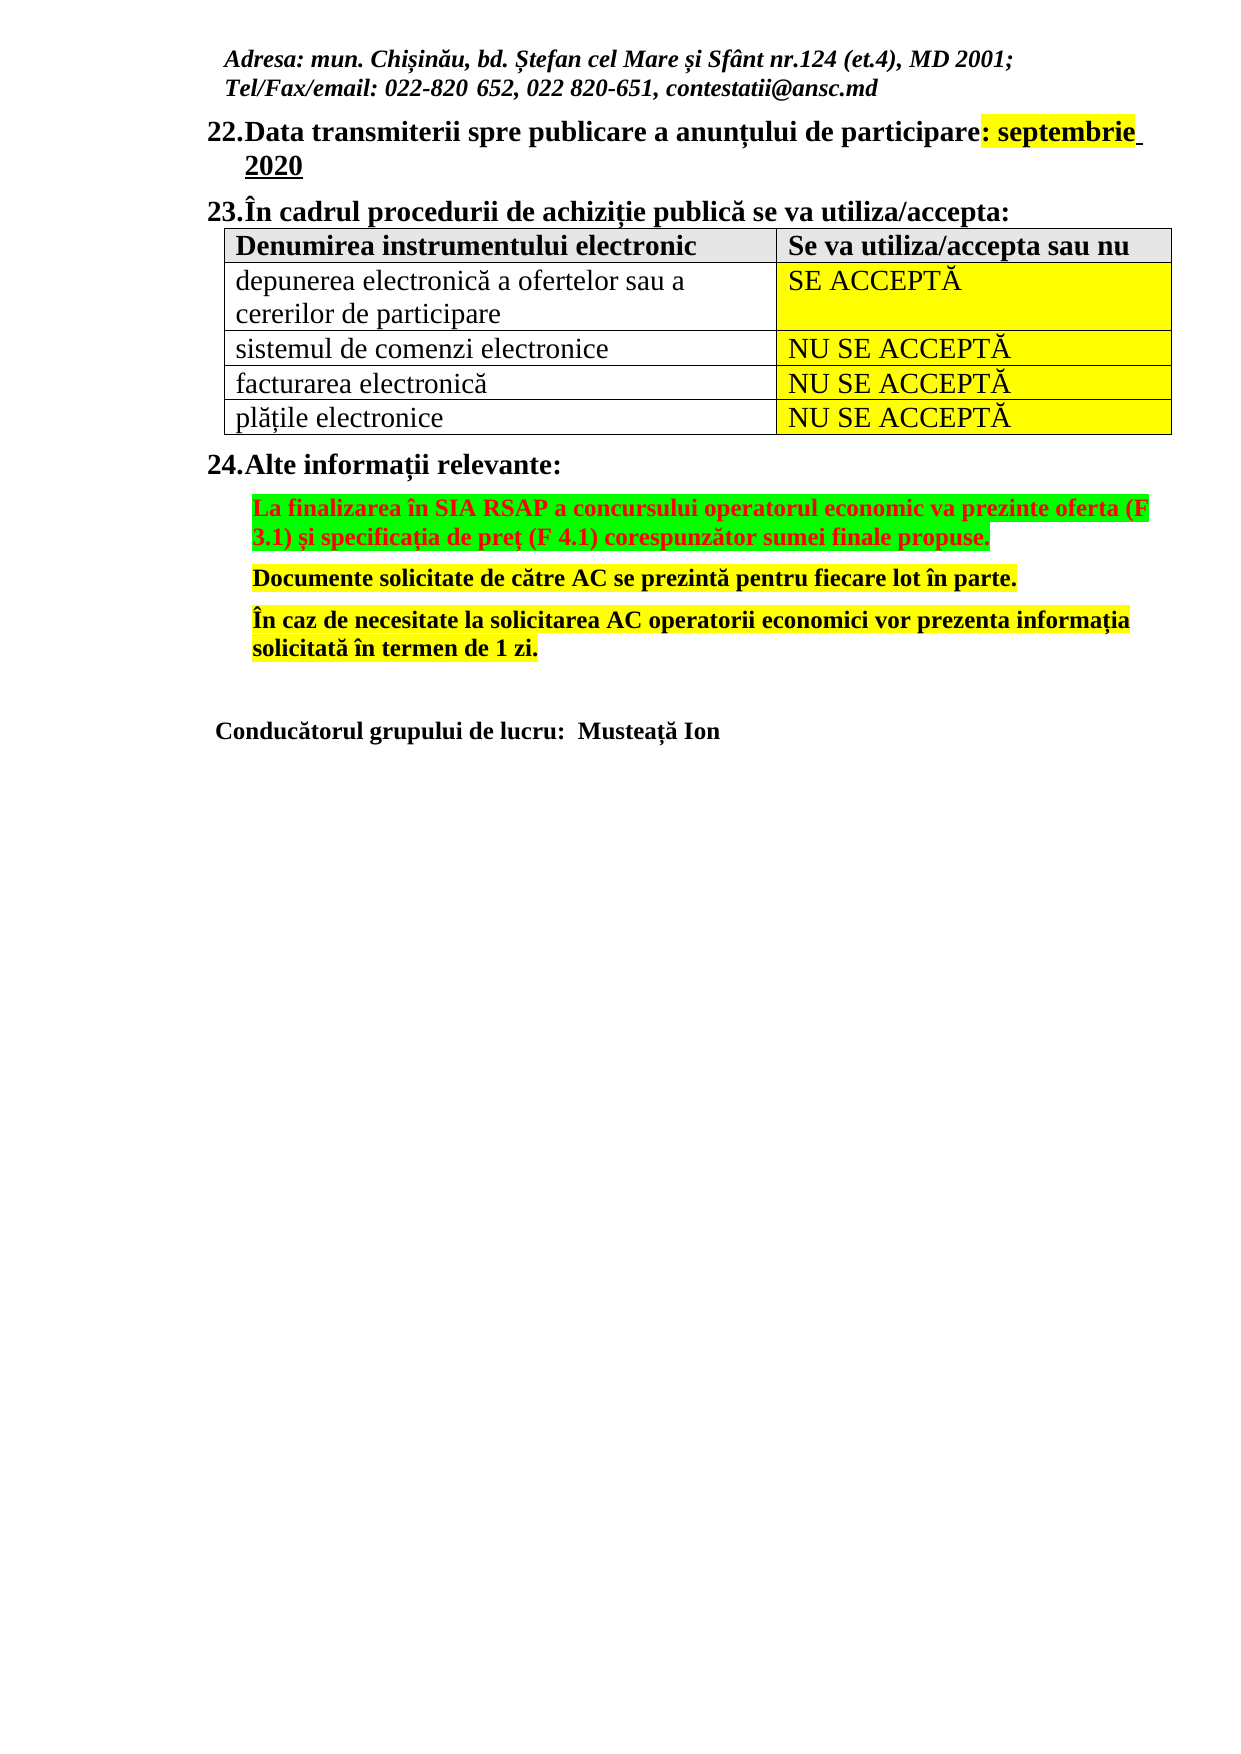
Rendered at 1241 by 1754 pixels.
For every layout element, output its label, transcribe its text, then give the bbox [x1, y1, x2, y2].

table_cell NU SE ACCEPTĂ [777, 400, 1171, 434]
text Documente solicitate de către AC se prezintă pentru fiecare lot în parte. [252, 563, 1152, 592]
table_cell sistemul de comenzi electronice [225, 331, 776, 365]
text În caz de necesitate la solicitarea AC operatorii economici vor prezenta informația solicitată în termen de 1 zi. [252, 605, 1152, 662]
table_cell NU SE ACCEPTĂ [777, 366, 1171, 399]
text Conducătorul grupului de lucru: Musteață Ion [177, 716, 1152, 745]
text Tel/Fax/email: 022-820 652, 022 820-651, contestatii@ansc.md [224, 73, 378, 102]
text Tel/Fax/email: 022-820 652, 022 820-651, contestatii@ansc.md [384, 73, 1152, 102]
table_header Denumirea instrumentului electronic [225, 229, 776, 262]
table_cell plățile electronice [225, 400, 776, 434]
list Data transmiterii spre publicare a anunțului de participare: septembrie 2020 [207, 114, 1152, 181]
text La finalizarea în SIA RSAP a concursului operatorul economic va prezinte oferta (F 3.1) și specificația de preț (F 4.1) corespunzător sumei finale propuse. [252, 493, 1152, 551]
table_cell facturarea electronică [225, 366, 776, 399]
list Alte informații relevante: [207, 447, 1152, 481]
text Adresa: mun. Chișinău, bd. Ștefan cel Mare și Sfânt nr.124 (et.4), MD 2001; [224, 44, 1152, 73]
list În cadrul procedurii de achiziție publică se va utiliza/accepta: [207, 194, 1152, 227]
table_header Se va utiliza/accepta sau nu [777, 229, 1171, 262]
table_cell depunerea electronică a ofertelor sau a cererilor de participare [225, 263, 776, 330]
table_cell NU SE ACCEPTĂ [777, 331, 1171, 365]
table_cell SE ACCEPTĂ [777, 263, 1171, 330]
